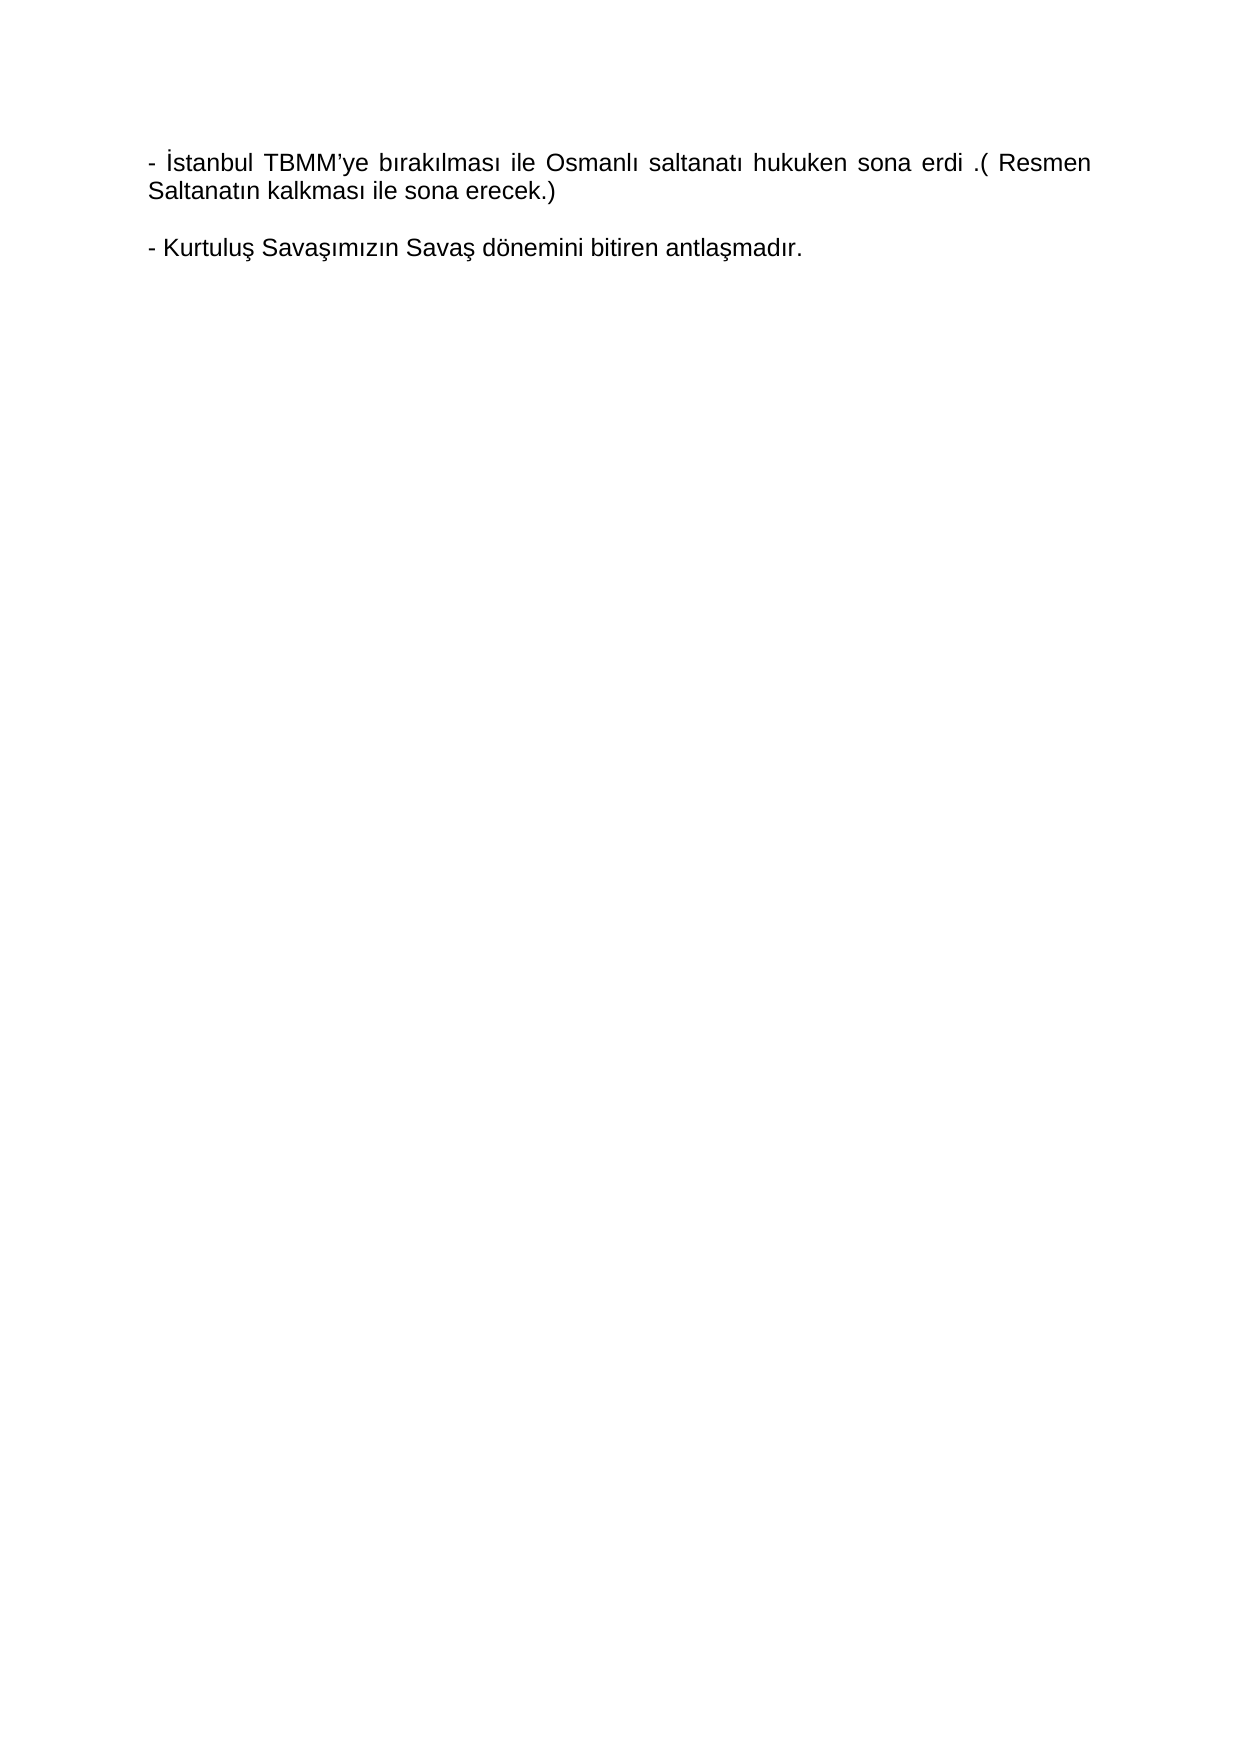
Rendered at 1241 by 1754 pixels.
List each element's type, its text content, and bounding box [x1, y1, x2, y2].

text - Kurtuluş Savaşımızın Savaş dönemini bitiren antlaşmadır. [148, 232, 1093, 261]
text - İstanbul TBMM’ye bırakılması ile Osmanlı saltanatı hukuken sona erdi .( Resmen Saltanatın kalkması ile sona erecek.) [148, 148, 1093, 205]
